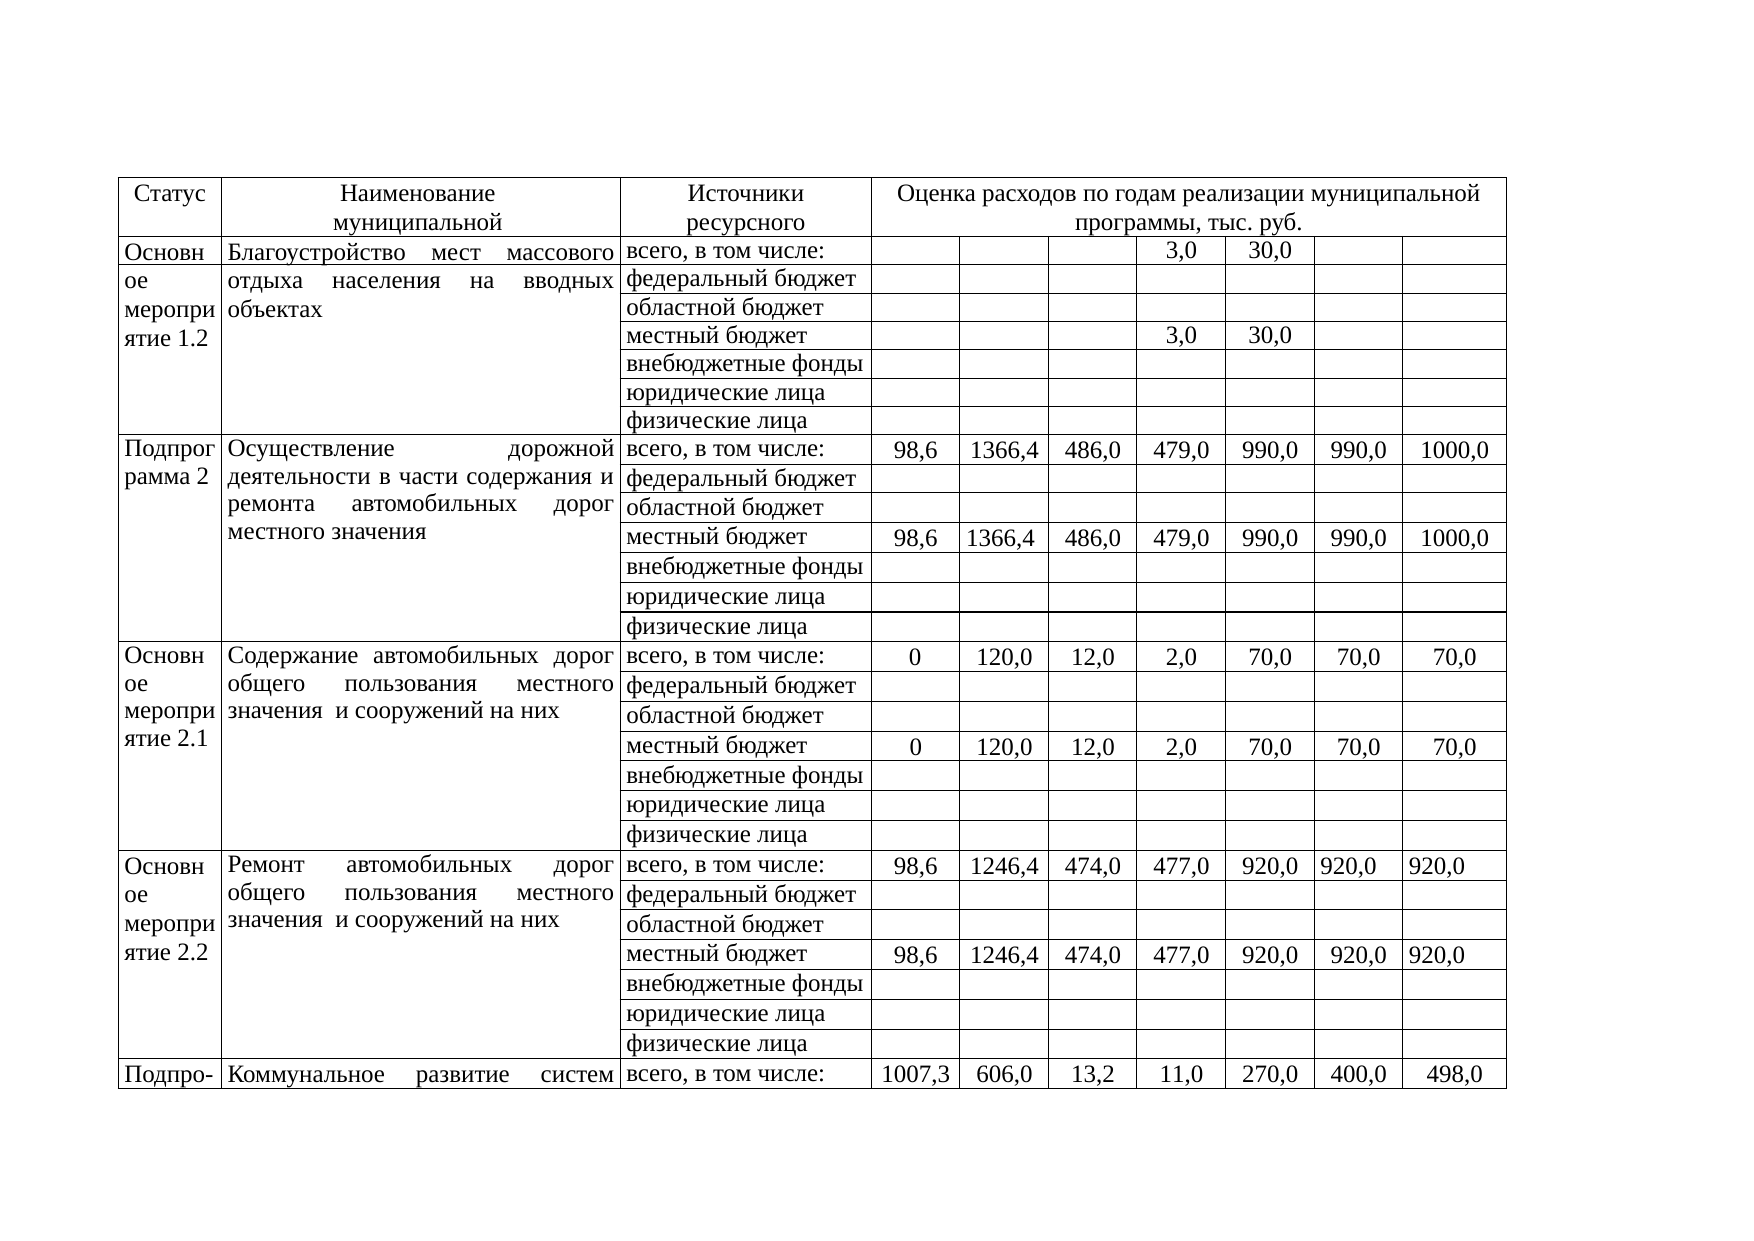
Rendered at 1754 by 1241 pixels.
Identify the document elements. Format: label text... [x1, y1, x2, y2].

table_cell юридические лица [621, 1000, 871, 1028]
table_cell 1366,4 [960, 435, 1048, 464]
table_cell 2,0 [1137, 732, 1225, 760]
table_cell 486,0 [1049, 523, 1136, 552]
table_cell 70,0 [1226, 642, 1314, 671]
table_cell [1049, 702, 1136, 731]
table_cell физические лица [621, 613, 871, 641]
table_cell [1403, 1030, 1506, 1058]
table_cell [960, 407, 1048, 434]
table_header Статус [119, 178, 221, 236]
table_cell [872, 881, 959, 909]
table_cell 12,0 [1049, 732, 1136, 760]
table_cell всего, в том числе: [621, 642, 871, 671]
table_cell [1226, 672, 1314, 701]
table_cell [1049, 791, 1136, 820]
table_cell [1403, 237, 1506, 264]
table_cell [872, 322, 959, 349]
table_cell федеральный бюджет [621, 265, 871, 292]
table_cell Коммунальное развитие систем коммунальной инфраструктуры Подгоренского сельского поселения [222, 1059, 620, 1088]
table_cell [1049, 821, 1136, 850]
table_cell 479,0 [1137, 435, 1225, 464]
table_cell внебюджетные фонды [621, 553, 871, 582]
table_cell областной бюджет [621, 702, 871, 731]
table_cell [1049, 910, 1136, 939]
table_cell [1137, 1030, 1225, 1058]
table_cell [872, 350, 959, 377]
table_cell [960, 970, 1048, 999]
table_cell 3,0 [1137, 237, 1225, 264]
table_cell [1403, 791, 1506, 820]
table_cell [1226, 761, 1314, 790]
table_cell 990,0 [1226, 523, 1314, 552]
table_cell [1403, 970, 1506, 999]
table_cell [1137, 910, 1225, 939]
table_cell [1137, 702, 1225, 731]
table_header Наименование муниципальной программы, подпрограммы, основного мероприятия [222, 178, 620, 236]
table_cell федеральный бюджет [621, 881, 871, 909]
table_cell [1315, 702, 1402, 731]
table_cell [1403, 493, 1506, 522]
table_cell 0 [872, 642, 959, 671]
table_cell [1049, 1000, 1136, 1028]
table_cell [1403, 322, 1506, 349]
table_cell юридические лица [621, 583, 871, 611]
table_cell [960, 493, 1048, 522]
table_cell [1403, 702, 1506, 731]
table_cell 0 [872, 732, 959, 760]
table_cell [960, 613, 1048, 641]
table_cell Осуществление дорожной деятельности в части содержания и ремонта автомобильных дорог местного значения [222, 435, 620, 641]
table_cell [1315, 791, 1402, 820]
table_cell [872, 761, 959, 790]
table_cell [1403, 583, 1506, 611]
table_cell 1000,0 [1403, 435, 1506, 464]
table_cell [960, 821, 1048, 850]
table_cell 120,0 [960, 732, 1048, 760]
table_cell Благоустройство мест массового отдыха населения на вводных объектах [222, 237, 620, 264]
table_cell [872, 583, 959, 611]
table_cell [1315, 970, 1402, 999]
table_cell всего, в том числе: [621, 435, 871, 464]
table_cell 920,0 [1226, 940, 1314, 969]
table_cell 270,0 [1226, 1059, 1314, 1088]
table_cell [872, 237, 959, 264]
table_cell [1049, 265, 1136, 292]
table_cell [1315, 379, 1402, 406]
table_cell [1137, 294, 1225, 321]
table_cell [960, 761, 1048, 790]
table_cell 3,0 [1137, 322, 1225, 349]
table_cell [1137, 379, 1225, 406]
table_cell [1137, 970, 1225, 999]
table_cell [1049, 379, 1136, 406]
table_cell физические лица [621, 407, 871, 434]
table_cell 990,0 [1226, 435, 1314, 464]
table_cell [960, 265, 1048, 292]
table_cell [960, 672, 1048, 701]
table_cell [1315, 493, 1402, 522]
table_cell 70,0 [1226, 732, 1314, 760]
table_cell Благоустройство мест массового отдыха населения на вводных объектах [222, 265, 620, 434]
table_cell [1049, 465, 1136, 492]
table_header Оценка расходов по годам реализации муниципальной программы, тыс. руб. [872, 178, 1506, 236]
table_cell [1226, 379, 1314, 406]
table_cell всего, в том числе: [621, 851, 871, 879]
table_cell [1049, 553, 1136, 582]
table_cell [1315, 350, 1402, 377]
table_cell [872, 407, 959, 434]
table_cell [960, 881, 1048, 909]
table_cell внебюджетные фонды [621, 350, 871, 377]
table_cell 1007,3 [872, 1059, 959, 1088]
table_cell [872, 672, 959, 701]
table_cell Подпрограмма 2 [119, 435, 221, 641]
table_cell 479,0 [1137, 523, 1225, 552]
table_cell [1137, 493, 1225, 522]
table_cell [1226, 553, 1314, 582]
table_cell Основное мероприятие 2.2 [119, 851, 221, 1058]
table_cell [960, 350, 1048, 377]
table_cell [1226, 970, 1314, 999]
table_cell [1137, 613, 1225, 641]
table_cell [960, 379, 1048, 406]
table_cell [872, 613, 959, 641]
table_cell Подпрограмма 3 [119, 1059, 221, 1088]
table_cell 70,0 [1315, 732, 1402, 760]
table_cell [960, 910, 1048, 939]
table_cell [1137, 761, 1225, 790]
table_cell 990,0 [1315, 523, 1402, 552]
table_cell 70,0 [1315, 642, 1402, 671]
table_cell [1137, 821, 1225, 850]
table_cell всего, в том числе: [621, 1059, 871, 1088]
table_cell [1049, 583, 1136, 611]
table_cell [1137, 791, 1225, 820]
table_cell [1137, 407, 1225, 434]
table_cell [1403, 1000, 1506, 1028]
table_cell [872, 821, 959, 850]
table_cell [1049, 493, 1136, 522]
table_cell [1049, 237, 1136, 264]
table_cell 120,0 [960, 642, 1048, 671]
table_cell 98,6 [872, 851, 959, 879]
table_cell [1226, 265, 1314, 292]
table_cell [1137, 1000, 1225, 1028]
table_cell 11,0 [1137, 1059, 1225, 1088]
table_cell местный бюджет [621, 322, 871, 349]
table_cell [1315, 237, 1402, 264]
table_cell 474,0 [1049, 851, 1136, 879]
table_cell [1049, 350, 1136, 377]
table_cell [1315, 761, 1402, 790]
table_cell [1226, 791, 1314, 820]
table_cell [1403, 881, 1506, 909]
table_cell Основное мероприятие 2.1 [119, 642, 221, 850]
table_cell [960, 1000, 1048, 1028]
table_cell 98,6 [872, 435, 959, 464]
table_cell [1049, 672, 1136, 701]
table_cell федеральный бюджет [621, 672, 871, 701]
table_cell [1403, 761, 1506, 790]
table_cell [1137, 265, 1225, 292]
table_cell [1049, 881, 1136, 909]
table_cell 990,0 [1315, 435, 1402, 464]
table_cell [1049, 613, 1136, 641]
table_cell [1137, 672, 1225, 701]
table_cell физические лица [621, 821, 871, 850]
table_cell [960, 294, 1048, 321]
table_cell [1315, 1000, 1402, 1028]
table_cell [1226, 613, 1314, 641]
table_cell [1049, 407, 1136, 434]
table_cell Основное мероприятие 1.2 [119, 265, 221, 434]
table_cell физические лица [621, 1030, 871, 1058]
table_cell [1315, 322, 1402, 349]
table_cell 1246,4 [960, 851, 1048, 879]
table_cell [960, 553, 1048, 582]
table_cell [872, 553, 959, 582]
table_cell 98,6 [872, 523, 959, 552]
table_cell Основное мероприятие 1.2 [119, 237, 221, 264]
table_cell 400,0 [1315, 1059, 1402, 1088]
table_cell [960, 465, 1048, 492]
table_cell 606,0 [960, 1059, 1048, 1088]
table_cell 477,0 [1137, 851, 1225, 879]
table_cell [1315, 910, 1402, 939]
table_cell [1315, 1030, 1402, 1058]
table_cell [1226, 465, 1314, 492]
table_cell [872, 702, 959, 731]
table_cell [1403, 265, 1506, 292]
table_cell [1403, 613, 1506, 641]
table_cell [1315, 583, 1402, 611]
table_cell 920,0 [1403, 940, 1506, 969]
table_cell [960, 791, 1048, 820]
table_cell [960, 702, 1048, 731]
table_cell областной бюджет [621, 294, 871, 321]
table_cell [1315, 881, 1402, 909]
table_cell юридические лица [621, 379, 871, 406]
table_cell [960, 237, 1048, 264]
table_cell [1137, 350, 1225, 377]
table_header Источники ресурсного обеспечения [621, 178, 871, 236]
table_cell [1315, 553, 1402, 582]
table_cell внебюджетные фонды [621, 970, 871, 999]
table_cell 70,0 [1403, 732, 1506, 760]
table_cell [1049, 294, 1136, 321]
table_cell местный бюджет [621, 940, 871, 969]
table_cell [1137, 553, 1225, 582]
table_cell [1403, 350, 1506, 377]
table_cell всего, в том числе: [621, 237, 871, 264]
table_cell местный бюджет [621, 523, 871, 552]
table_cell [1315, 821, 1402, 850]
table_cell [1403, 672, 1506, 701]
table_cell [872, 379, 959, 406]
table_cell [1049, 970, 1136, 999]
table_cell [1403, 465, 1506, 492]
table_cell [1315, 407, 1402, 434]
table_cell [1226, 407, 1314, 434]
table_cell [872, 970, 959, 999]
table_cell [1403, 379, 1506, 406]
table_cell [1049, 761, 1136, 790]
table_cell [1226, 583, 1314, 611]
table_cell [1403, 821, 1506, 850]
table_cell 920,0 [1315, 851, 1402, 879]
table_cell [872, 910, 959, 939]
table_cell 1000,0 [1403, 523, 1506, 552]
table_cell [1315, 265, 1402, 292]
table_cell 920,0 [1226, 851, 1314, 879]
table_cell [1226, 350, 1314, 377]
table_cell [1049, 322, 1136, 349]
table_cell [1403, 553, 1506, 582]
table_cell 70,0 [1403, 642, 1506, 671]
table_cell [1315, 294, 1402, 321]
table_cell 1246,4 [960, 940, 1048, 969]
table_cell [1226, 910, 1314, 939]
table_cell [872, 294, 959, 321]
table_cell 1366,4 [960, 523, 1048, 552]
table_cell 477,0 [1137, 940, 1225, 969]
table_cell [1226, 881, 1314, 909]
table_cell местный бюджет [621, 732, 871, 760]
table_cell [1137, 583, 1225, 611]
table_cell [1403, 294, 1506, 321]
table_cell 920,0 [1315, 940, 1402, 969]
table_cell внебюджетные фонды [621, 761, 871, 790]
table_cell 474,0 [1049, 940, 1136, 969]
table_cell [1403, 407, 1506, 434]
table_cell [960, 583, 1048, 611]
table_cell [872, 265, 959, 292]
table_cell [1403, 910, 1506, 939]
table_cell [960, 1030, 1048, 1058]
table_cell 30,0 [1226, 322, 1314, 349]
table_cell [960, 322, 1048, 349]
table_cell [1226, 294, 1314, 321]
table_cell [872, 493, 959, 522]
table_cell [1226, 493, 1314, 522]
table_cell 30,0 [1226, 237, 1314, 264]
table_cell [1137, 465, 1225, 492]
table_cell Содержание автомобильных дорог общего пользования местного значения и сооружений на них [222, 642, 620, 850]
table_cell федеральный бюджет [621, 465, 871, 492]
table_cell [872, 791, 959, 820]
table_cell [872, 465, 959, 492]
table_cell [1226, 702, 1314, 731]
table_cell 12,0 [1049, 642, 1136, 671]
table_cell 13,2 [1049, 1059, 1136, 1088]
table_cell [1226, 1030, 1314, 1058]
table_cell областной бюджет [621, 910, 871, 939]
table_cell Ремонт автомобильных дорог общего пользования местного значения и сооружений на них [222, 851, 620, 1058]
table_cell юридические лица [621, 791, 871, 820]
table_cell [1226, 821, 1314, 850]
table_cell 2,0 [1137, 642, 1225, 671]
table_cell [1315, 465, 1402, 492]
table_cell [1315, 672, 1402, 701]
table_cell 498,0 [1403, 1059, 1506, 1088]
table_cell [1315, 613, 1402, 641]
table_cell [1049, 1030, 1136, 1058]
table_cell областной бюджет [621, 493, 871, 522]
table_cell [872, 1000, 959, 1028]
table_cell 486,0 [1049, 435, 1136, 464]
table_cell [1137, 881, 1225, 909]
table_cell [1226, 1000, 1314, 1028]
table_cell 920,0 [1403, 851, 1506, 879]
table_cell 98,6 [872, 940, 959, 969]
table_cell [872, 1030, 959, 1058]
